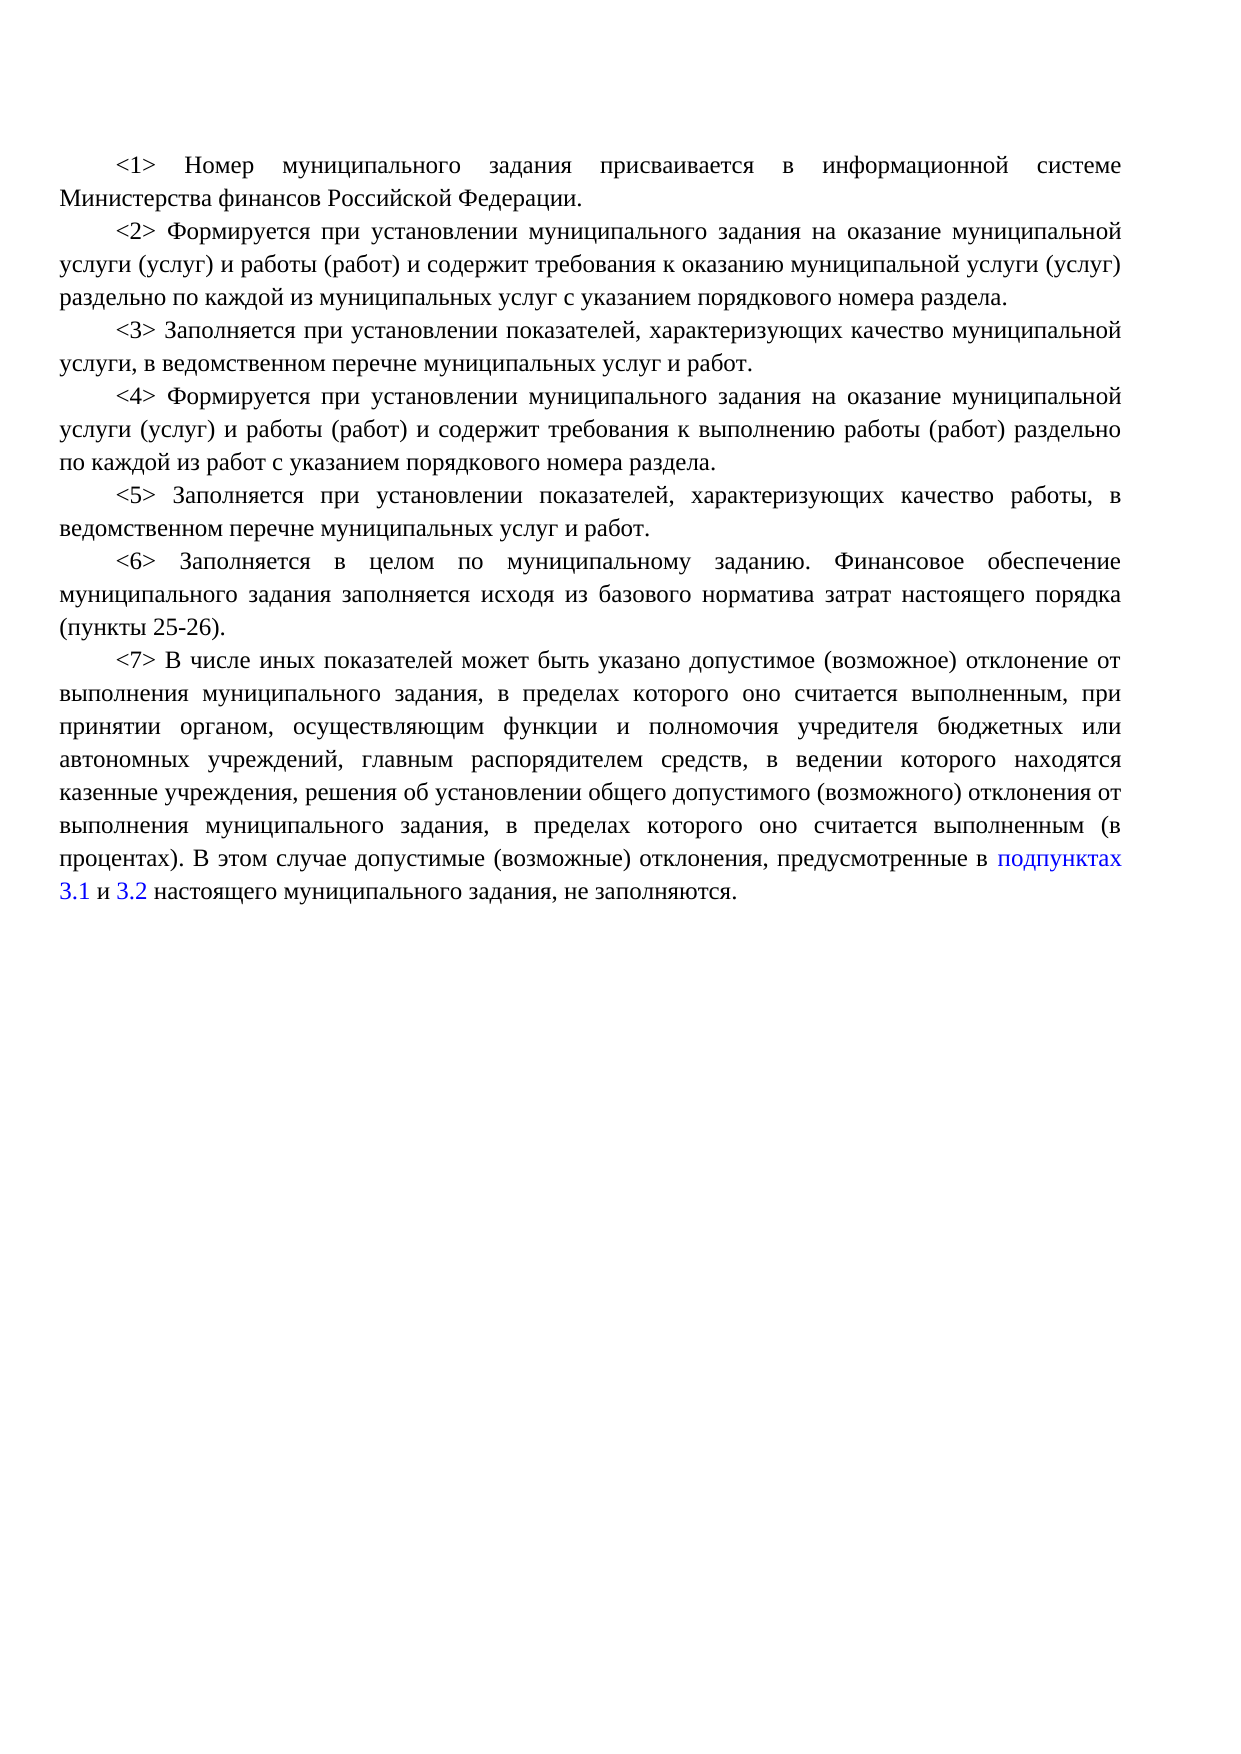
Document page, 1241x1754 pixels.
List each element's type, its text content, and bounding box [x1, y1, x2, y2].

text <4> Формируется при установлении муниципального задания на оказание муниципальной услуги (услуг) и работы (работ) и содержит требования к выполнению работы (работ) раздельно по каждой из работ с указанием порядкового номера раздела. [59, 381, 1122, 476]
text <3> Заполняется при установлении показателей, характеризующих качество муниципальной услуги, в ведомственном перечне муниципальных услуг и работ. [59, 315, 1122, 377]
text <7> В числе иных показателей может быть указано допустимое (возможное) отклонение от выполнения муниципального задания, в пределах которого оно считается выполненным, при принятии органом, осуществляющим функции и полномочия учредителя бюджетных или автономных учреждений, главным распорядителем средств, в ведении которого находятся казенные учреждения, решения об установлении общего допустимого (возможного) отклонения от выполнения муниципального задания, в пределах которого оно считается выполненным (в процентах). В этом случае допустимые (возможные) отклонения, предусмотренные в подпунктах 3.1 и 3.2 настоящего муниципального задания, не заполняются. [59, 645, 1122, 905]
text <5> Заполняется при установлении показателей, характеризующих качество работы, в ведомственном перечне муниципальных услуг и работ. [59, 480, 1122, 542]
text <2> Формируется при установлении муниципального задания на оказание муниципальной услуги (услуг) и работы (работ) и содержит требования к оказанию муниципальной услуги (услуг) раздельно по каждой из муниципальных услуг с указанием порядкового номера раздела. [59, 216, 1122, 311]
text <1> Номер муниципального задания присваивается в информационной системе Министерства финансов Российской Федерации. [59, 150, 1122, 212]
text <6> Заполняется в целом по муниципальному заданию. Финансовое обеспечение муниципального задания заполняется исходя из базового норматива затрат настоящего порядка (пункты 25-26). [59, 546, 1122, 641]
